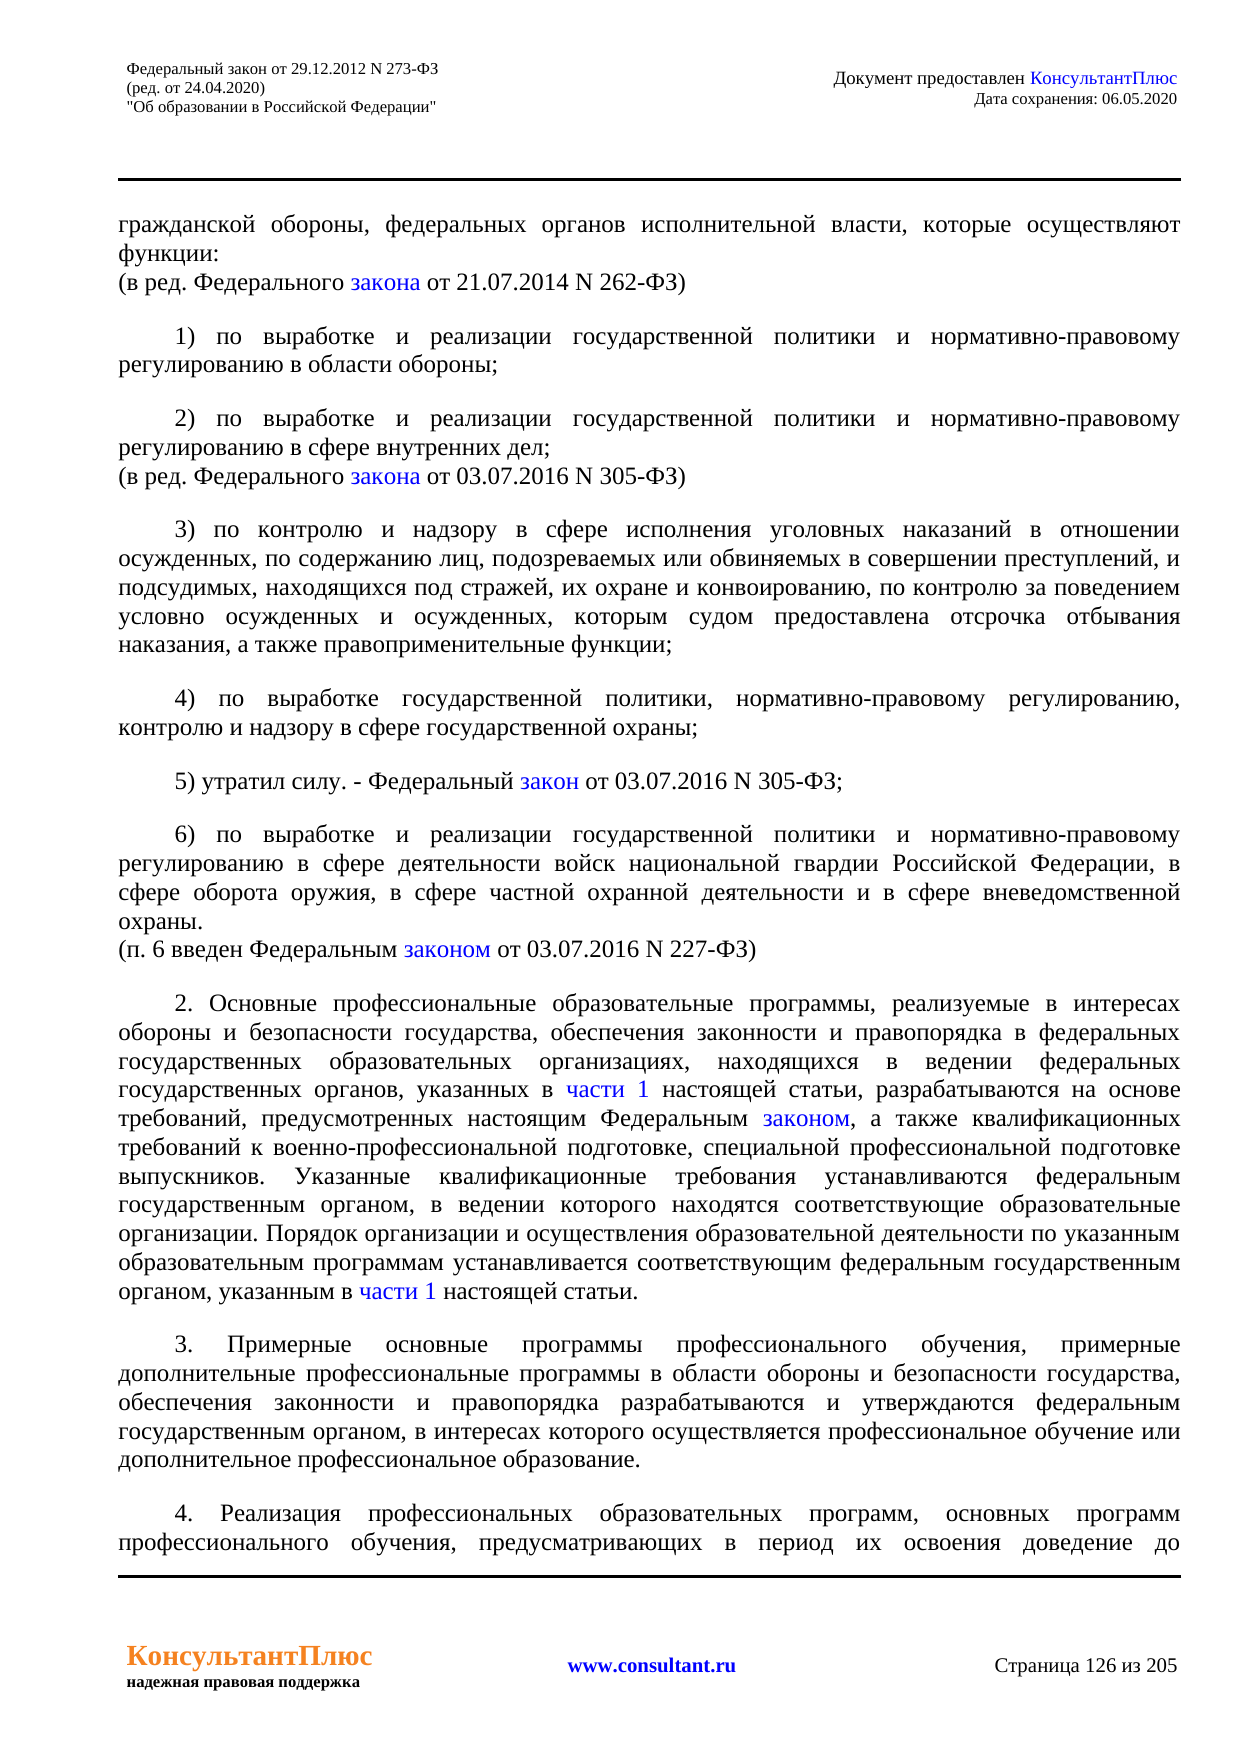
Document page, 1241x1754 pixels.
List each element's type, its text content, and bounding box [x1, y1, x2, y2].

text (в ред. Федерального закона от 03.07.2016 N 305-ФЗ) [118, 461, 1181, 489]
text 3) по контролю и надзору в сфере исполнения уголовных наказаний в отношении осужденных, по содержанию лиц, подозреваемых или обвиняемых в совершении преступлений, и подсудимых, находящихся под стражей, их охране и конвоированию, по контролю за поведением условно осужденных и осужденных, которым судом предоставлена отсрочка отбывания наказания, а также правоприменительные функции; [118, 514, 1181, 658]
text 4) по выработке государственной политики, нормативно-правовому регулированию, контролю и надзору в сфере государственной охраны; [118, 683, 1181, 741]
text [118, 1498, 1181, 1556]
text 2) по выработке и реализации государственной политики и нормативно-правовому регулированию в сфере внутренних дел; [118, 403, 1181, 461]
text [118, 209, 1181, 267]
text 6) по выработке и реализации государственной политики и нормативно-правовому регулированию в сфере деятельности войск национальной гвардии Российской Федерации, в сфере оборота оружия, в сфере частной охранной деятельности и в сфере вневедомственной охраны. [118, 819, 1181, 934]
text 2. Основные профессиональные образовательные программы, реализуемые в интересах обороны и безопасности государства, обеспечения законности и правопорядка в федеральных государственных образовательных организациях, находящихся в ведении федеральных государственных органов, указанных в части 1 настоящей статьи, разрабатываются на основе требований, предусмотренных настоящим Федеральным законом, а также квалификационных требований к военно-профессиональной подготовке, специальной профессиональной подготовке выпускников. Указанные квалификационные требования устанавливаются федеральным государственным органом, в ведении которого находятся соответствующие образовательные организации. Порядок организации и осуществления образовательной деятельности по указанным образовательным программам устанавливается соответствующим федеральным государственным органом, указанным в части 1 настоящей статьи. [118, 988, 1181, 1304]
text 3. Примерные основные программы профессионального обучения, примерные дополнительные профессиональные программы в области обороны и безопасности государства, обеспечения законности и правопорядка разрабатываются и утверждаются федеральным государственным органом, в интересах которого осуществляется профессиональное обучение или дополнительное профессиональное образование. [118, 1329, 1181, 1473]
text 5) утратил силу. - Федеральный закон от 03.07.2016 N 305-ФЗ; [118, 766, 1181, 794]
text 1) по выработке и реализации государственной политики и нормативно-правовому регулированию в области обороны; [118, 321, 1181, 378]
text (в ред. Федерального закона от 21.07.2014 N 262-ФЗ) [118, 267, 1181, 296]
text (п. 6 введен Федеральным законом от 03.07.2016 N 227-ФЗ) [118, 934, 1181, 963]
